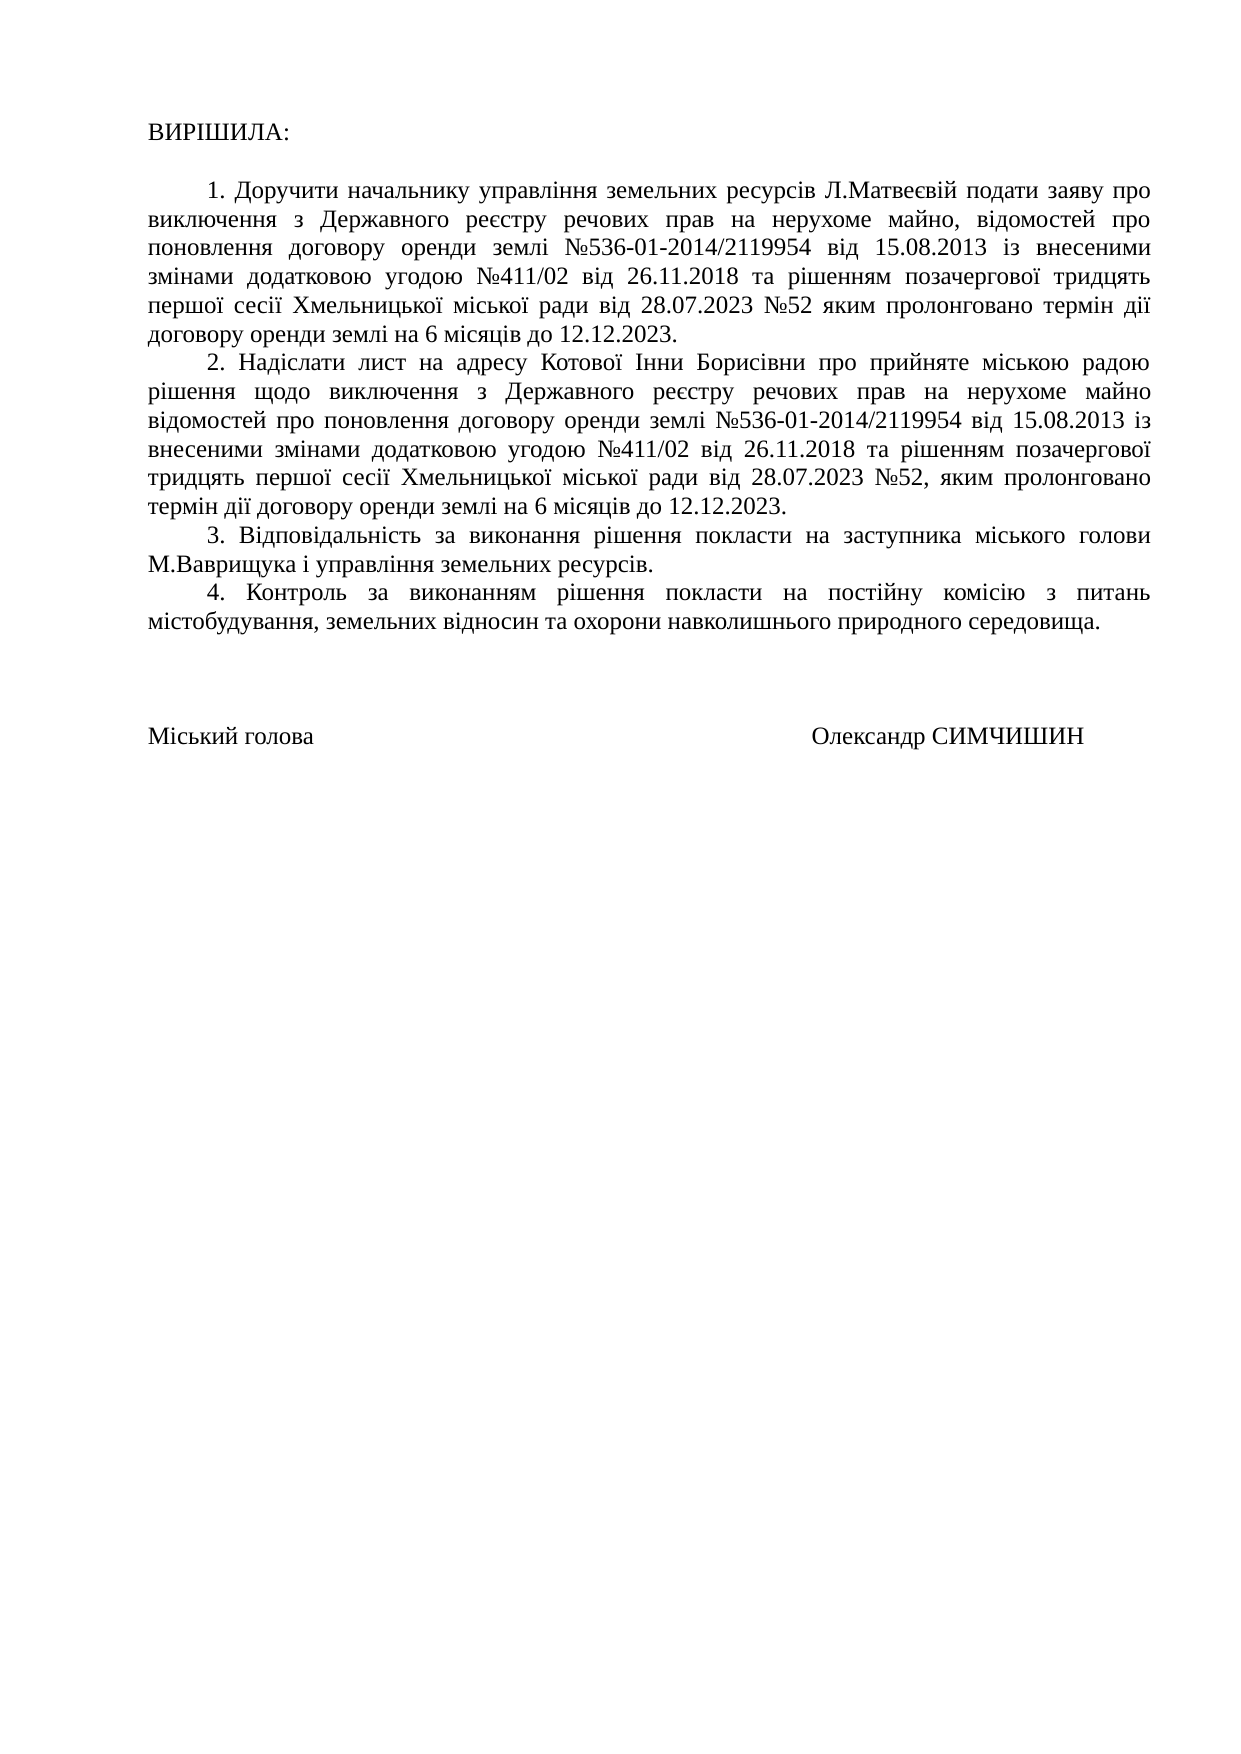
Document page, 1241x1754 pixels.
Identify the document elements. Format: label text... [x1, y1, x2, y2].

text 4. Контроль за виконанням рішення покласти на постійну комісію з питань містобудування, земельних відносин та охорони навколишнього природного середовища. [148, 577, 1152, 635]
text 2. Надіслати лист на адресу Котової Інни Борисівни про прийняте міською радою рішення щодо виключення з Державного реєстру речових прав на нерухоме майно відомостей про поновлення договору оренди землі №536-01-2014/2119954 від 15.08.2013 із внесеними змінами додатковою угодою №411/02 від 26.11.2018 та рішенням позачергової тридцять першої сесії Хмельницької міської ради від 28.07.2023 №52, яким пролонговано термін дії договору оренди землі на 6 місяців до 12.12.2023. [148, 347, 1152, 520]
text ВИРІШИЛА: [148, 117, 1152, 146]
text 1. Доручити начальнику управління земельних ресурсів Л.Матвеєвій подати заяву про виключення з Державного реєстру речових прав на нерухоме майно, відомостей про поновлення договору оренди землі №536-01-2014/2119954 від 15.08.2013 із внесеними змінами додатковою угодою №411/02 від 26.11.2018 та рішенням позачергової тридцять першої сесії Хмельницької міської ради від 28.07.2023 №52 яким пролонговано термін дії договору оренди землі на 6 місяців до 12.12.2023. [148, 175, 1152, 347]
text Міський голова Олександр СИМЧИШИН [148, 721, 1152, 750]
text 3. Відповідальність за виконання рішення покласти на заступника міського голови М.Ваврищука і управління земельних ресурсів. [148, 520, 1152, 577]
